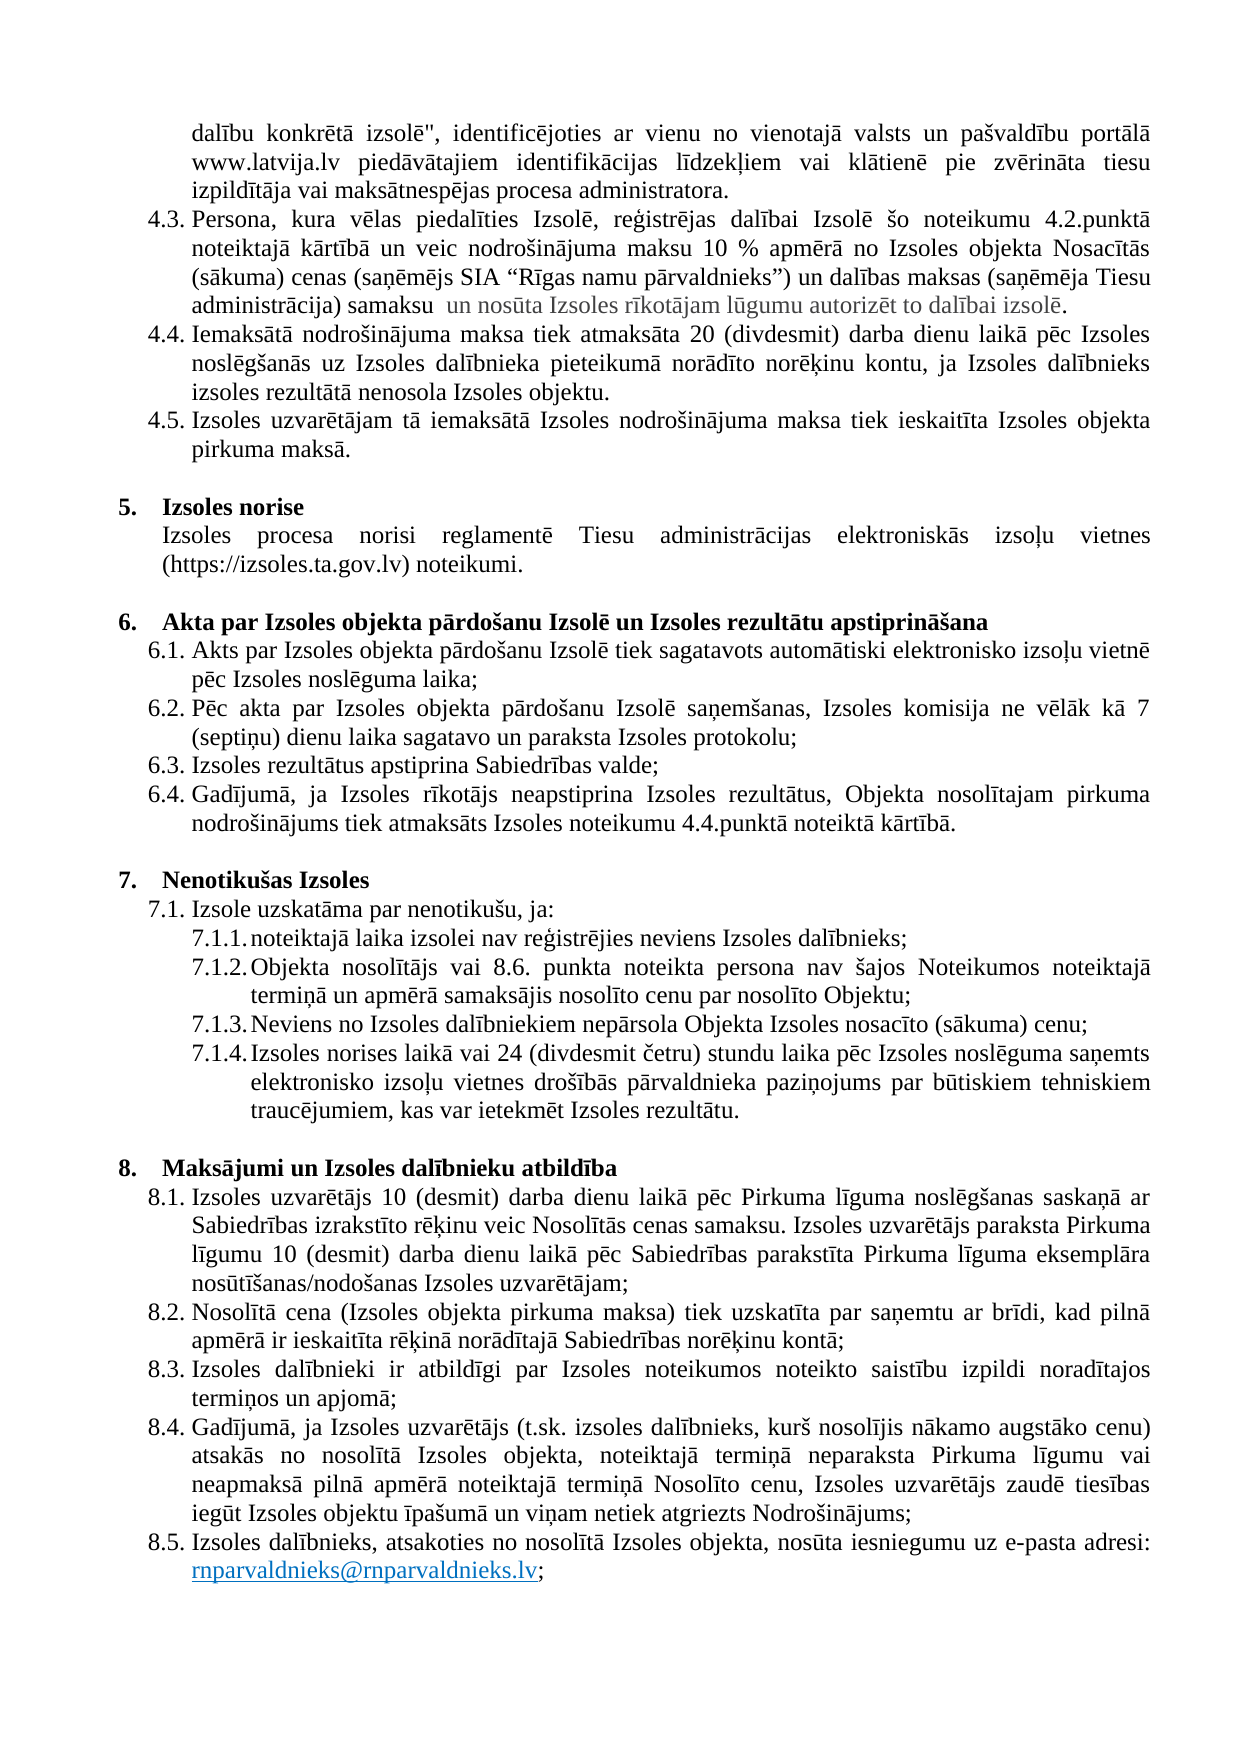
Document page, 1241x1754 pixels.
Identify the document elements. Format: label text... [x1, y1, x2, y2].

list Izsoles uzvarētājs 10 (desmit) darba dienu laikā pēc Pirkuma līguma noslēgšanas saskaņā ar Sabiedrības izrakstīto rēķinu veic Nosolītās cenas samaksu. Izsoles uzvarētājs paraksta Pirkuma līgumu 10 (desmit) darba dienu laikā pēc Sabiedrības parakstīta Pirkuma līguma eksemplāra nosūtīšanas/nodošanas Izsoles uzvarētājam; [148, 1182, 1152, 1297]
list Izsoles dalībnieki ir atbildīgi par Izsoles noteikumos noteikto saistību izpildi noradītajos termiņos un apjomā; [148, 1354, 1152, 1412]
list Persona, kura vēlas piedalīties Izsolē, reģistrējas dalībai Izsolē šo noteikumu 4.2.punktā noteiktajā kārtībā un veic nodrošinājuma maksu 10 % apmērā no Izsoles objekta Nosacītās (sākuma) cenas (saņēmējs SIA “Rīgas namu pārvaldnieks”) un dalības maksas (saņēmēja Tiesu administrācija) samaksu un nosūta Izsoles rīkotājam lūgumu autorizēt to dalībai izsolē. [148, 204, 1152, 319]
list Izsoles procesa norisi reglamentē Tiesu administrācijas elektroniskās izsoļu vietnes (https://izsoles.ta.gov.lv) noteikumi. [162, 521, 1152, 578]
list Iemaksātā nodrošinājuma maksa tiek atmaksāta 20 (divdesmit) darba dienu laikā pēc Izsoles noslēgšanās uz Izsoles dalībnieka pieteikumā norādīto norēķinu kontu, ja Izsoles dalībnieks izsoles rezultātā nenosola Izsoles objektu. [148, 319, 1152, 406]
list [148, 118, 1152, 204]
list Izsoles rezultātus apstiprina Sabiedrības valde; [148, 751, 1152, 779]
list noteiktajā laika izsolei nav reģistrējies neviens Izsoles dalībnieks; [191, 923, 1152, 952]
list Akta par Izsoles objekta pārdošanu Izsolē un Izsoles rezultātu apstiprināšana [118, 607, 1152, 636]
list Objekta nosolītājs vai 8.6. punkta noteikta persona nav šajos Noteikumos noteiktajā termiņā un apmērā samaksājis nosolīto cenu par nosolīto Objektu; [191, 952, 1152, 1009]
list Izsole uzskatāma par nenotikušu, ja: [148, 894, 1152, 923]
list Pēc akta par Izsoles objekta pārdošanu Izsolē saņemšanas, Izsoles komisija ne vēlāk kā 7 (septiņu) dienu laika sagatavo un paraksta Izsoles protokolu; [148, 693, 1152, 751]
list Izsoles norises laikā vai 24 (divdesmit četru) stundu laika pēc Izsoles noslēguma saņemts elektronisko izsoļu vietnes drošībās pārvaldnieka paziņojums par būtiskiem tehniskiem traucējumiem, kas var ietekmēt Izsoles rezultātu. [191, 1038, 1152, 1124]
list Izsoles norise [118, 492, 1152, 521]
list Neviens no Izsoles dalībniekiem nepārsola Objekta Izsoles nosacīto (sākuma) cenu; [191, 1009, 1152, 1038]
list Gadījumā, ja Izsoles rīkotājs neapstiprina Izsoles rezultātus, Objekta nosolītajam pirkuma nodrošinājums tiek atmaksāts Izsoles noteikumu 4.4.punktā noteiktā kārtībā. [148, 779, 1152, 837]
list Maksājumi un Izsoles dalībnieku atbildība [118, 1153, 1152, 1182]
list Izsoles uzvarētājam tā iemaksātā Izsoles nodrošinājuma maksa tiek ieskaitīta Izsoles objekta pirkuma maksā. [148, 406, 1152, 463]
list Nenotikušas Izsoles [118, 866, 1152, 894]
list Gadījumā, ja Izsoles uzvarētājs (t.sk. izsoles dalībnieks, kurš nosolījis nākamo augstāko cenu) atsakās no nosolītā Izsoles objekta, noteiktajā termiņā neparaksta Pirkuma līgumu vai neapmaksā pilnā apmērā noteiktajā termiņā Nosolīto cenu, Izsoles uzvarētājs zaudē tiesības iegūt Izsoles objektu īpašumā un viņam netiek atgriezts Nodrošinājums; [148, 1412, 1152, 1527]
list Akts par Izsoles objekta pārdošanu Izsolē tiek sagatavots automātiski elektronisko izsoļu vietnē pēc Izsoles noslēguma laika; [148, 636, 1152, 693]
list Izsoles dalībnieks, atsakoties no nosolītā Izsoles objekta, nosūta iesniegumu uz e-pasta adresi: rnparvaldnieks@rnparvaldnieks.lv; [148, 1527, 1152, 1584]
list Nosolītā cena (Izsoles objekta pirkuma maksa) tiek uzskatīta par saņemtu ar brīdi, kad pilnā apmērā ir ieskaitīta rēķinā norādītajā Sabiedrības norēķinu kontā; [148, 1297, 1152, 1354]
